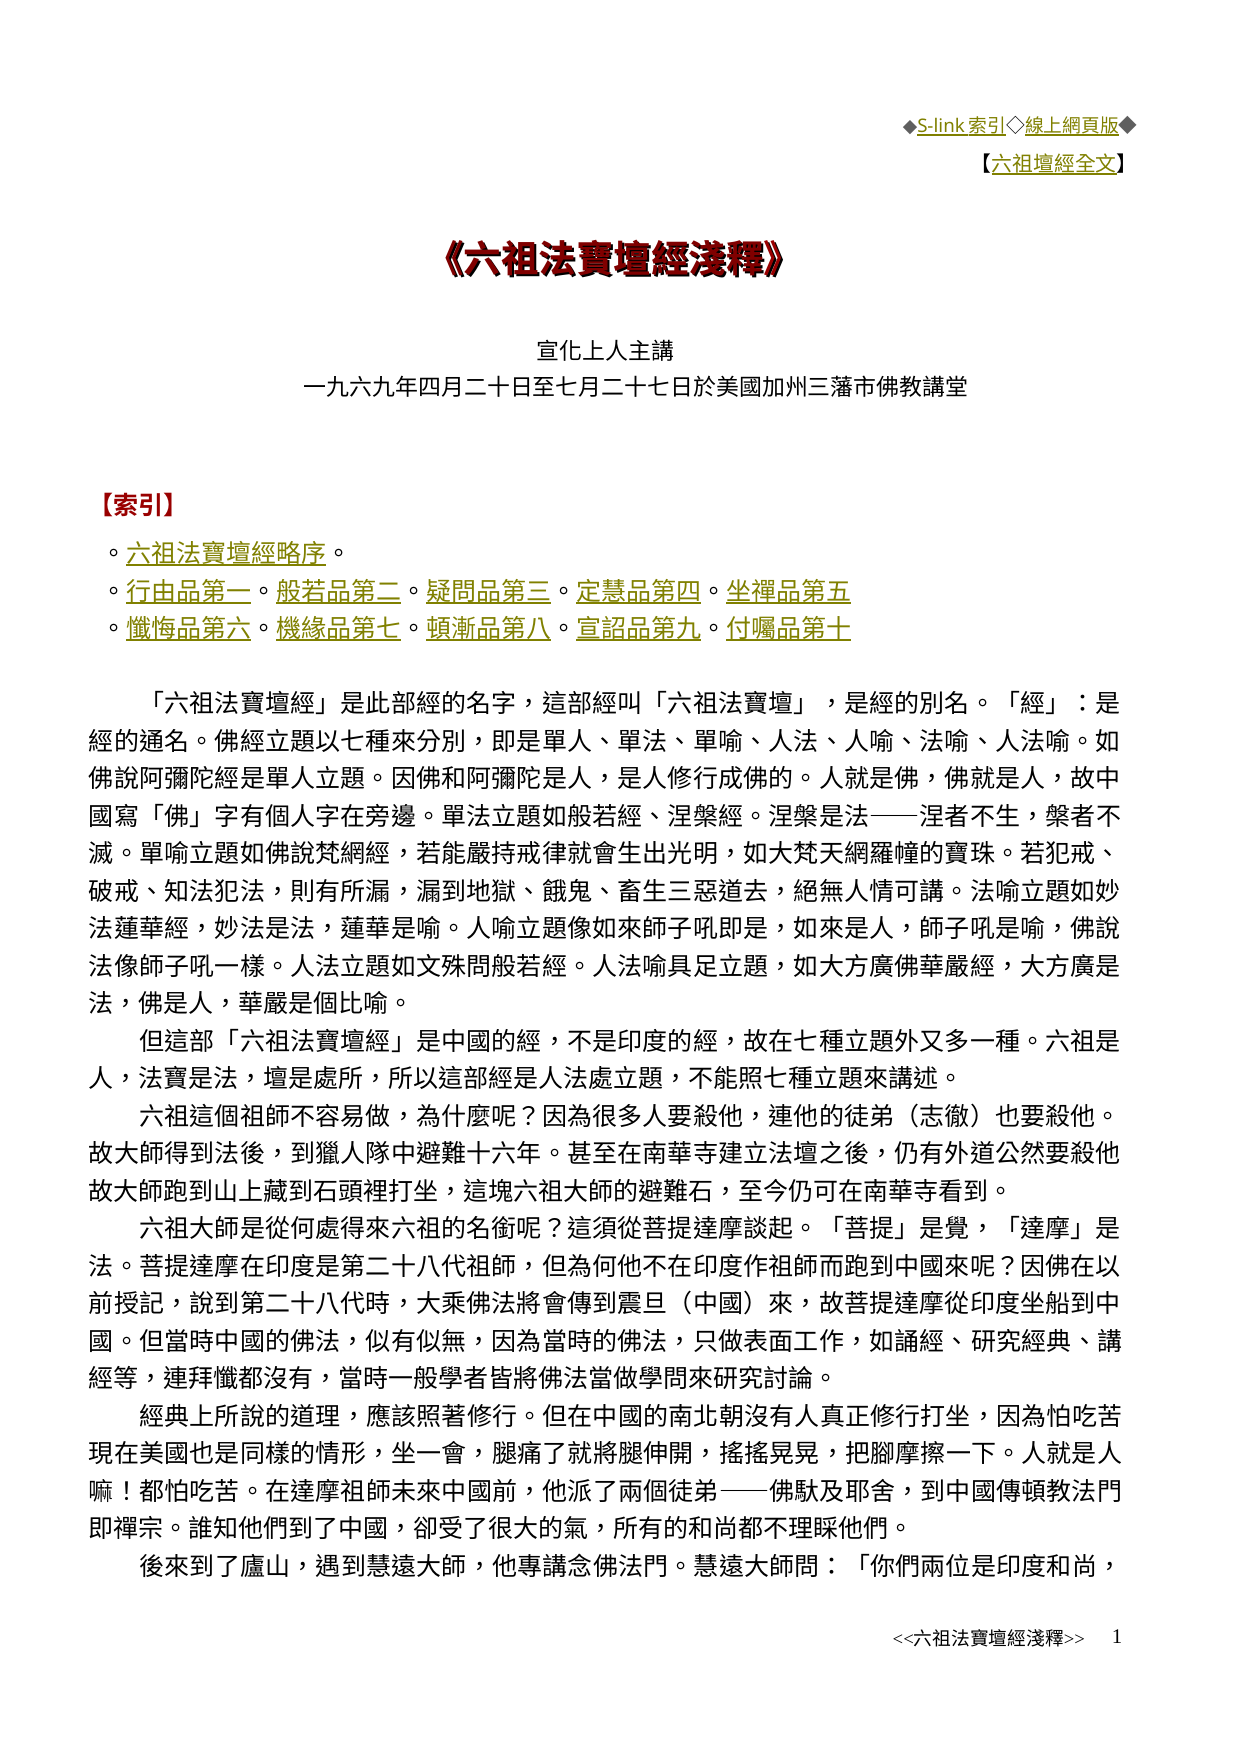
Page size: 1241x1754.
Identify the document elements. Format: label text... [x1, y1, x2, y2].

text 但這部「六祖法寶壇經」是中國的經，不是印度的經，故在七種立題外又多一種。六祖是人，法寶是法，壇是處所，所以這部經是人法處立題，不能照七種立題來講述。 [89, 1020, 1122, 1095]
text *。懺悔品第六。機緣品第七。頓漸品第八。宣詔品第九。付囑品第十 [89, 608, 1122, 645]
subtitle 【索引】 [89, 485, 1122, 522]
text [89, 1545, 1122, 1583]
text 六祖這個祖師不容易做，為什麼呢？因為很多人要殺他，連他的徒弟（志徹）也要殺他。故大師得到法後，到獵人隊中避難十六年。甚至在南華寺建立法壇之後，仍有外道公然要殺他，故大師跑到山上藏到石頭裡打坐，這塊六祖大師的避難石，至今仍可在南華寺看到。 [89, 1095, 1122, 1208]
text *。六祖法寶壇經略序。 [89, 533, 1122, 570]
text 六祖大師是從何處得來六祖的名銜呢？這須從菩提達摩談起。「菩提」是覺，「達摩」是法。菩提達摩在印度是第二十八代祖師，但為何他不在印度作祖師而跑到中國來呢？因佛在以前授記，說到第二十八代時，大乘佛法將會傳到震旦（中國）來，故菩提達摩從印度坐船到中國。但當時中國的佛法，似有似無，因為當時的佛法，只做表面工作，如誦經、研究經典、講經等，連拜懺都沒有，當時一般學者皆將佛法當做學問來研究討論。 [89, 1208, 1122, 1395]
text 《《六祖法寶壇經淺釋》》 [89, 218, 1122, 293]
text 「六祖法寶壇經」是此部經的名字，這部經叫「六祖法寶壇」，是經的別名。「經」：是經的通名。佛經立題以七種來分別，即是單人、單法、單喻、人法、人喻、法喻、人法喻。如佛說阿彌陀經是單人立題。因佛和阿彌陀是人，是人修行成佛的。人就是佛，佛就是人，故中國寫「佛」字有個人字在旁邊。單法立題如般若經、涅槃經。涅槃是法——涅者不生，槃者不滅。單喻立題如佛說梵網經，若能嚴持戒律就會生出光明，如大梵天網羅幢的寶珠。若犯戒、破戒、知法犯法，則有所漏，漏到地獄、餓鬼、畜生三惡道去，絕無人情可講。法喻立題如妙法蓮華經，妙法是法，蓮華是喻。人喻立題像如來師子吼即是，如來是人，師子吼是喻，佛說法像師子吼一樣。人法立題如文殊問般若經。人法喻具足立題，如大方廣佛華嚴經，大方廣是法，佛是人，華嚴是個比喻。 [89, 683, 1122, 1020]
text ◆S-link索引◇線上網頁版◆ [89, 106, 1137, 143]
text 【六祖壇經全文】 [89, 143, 1137, 181]
text *至於美國加州三藩市佛教講堂 [206, 368, 1052, 403]
text 經典上所說的道理，應該照著修行。但在中國的南北朝沒有人真正修行打坐，因為怕吃苦。現在美國也是同樣的情形，坐一會，腿痛了就將腿伸開，搖搖晃晃，把腳摩擦一下。人就是人嘛！都怕吃苦。在達摩祖師未來中國前，他派了兩個徒弟——佛馱及耶舍，到中國傳頓教法門，即禪宗。誰知他們到了中國，卻受了很大的氣，所有的和尚都不理睬他們。 [89, 1395, 1122, 1545]
text *。行由品第一。般若品第二。疑問品第三。定慧品第四。坐禪品第五 [89, 570, 1122, 608]
text 宣化上人主講 [89, 331, 1122, 368]
